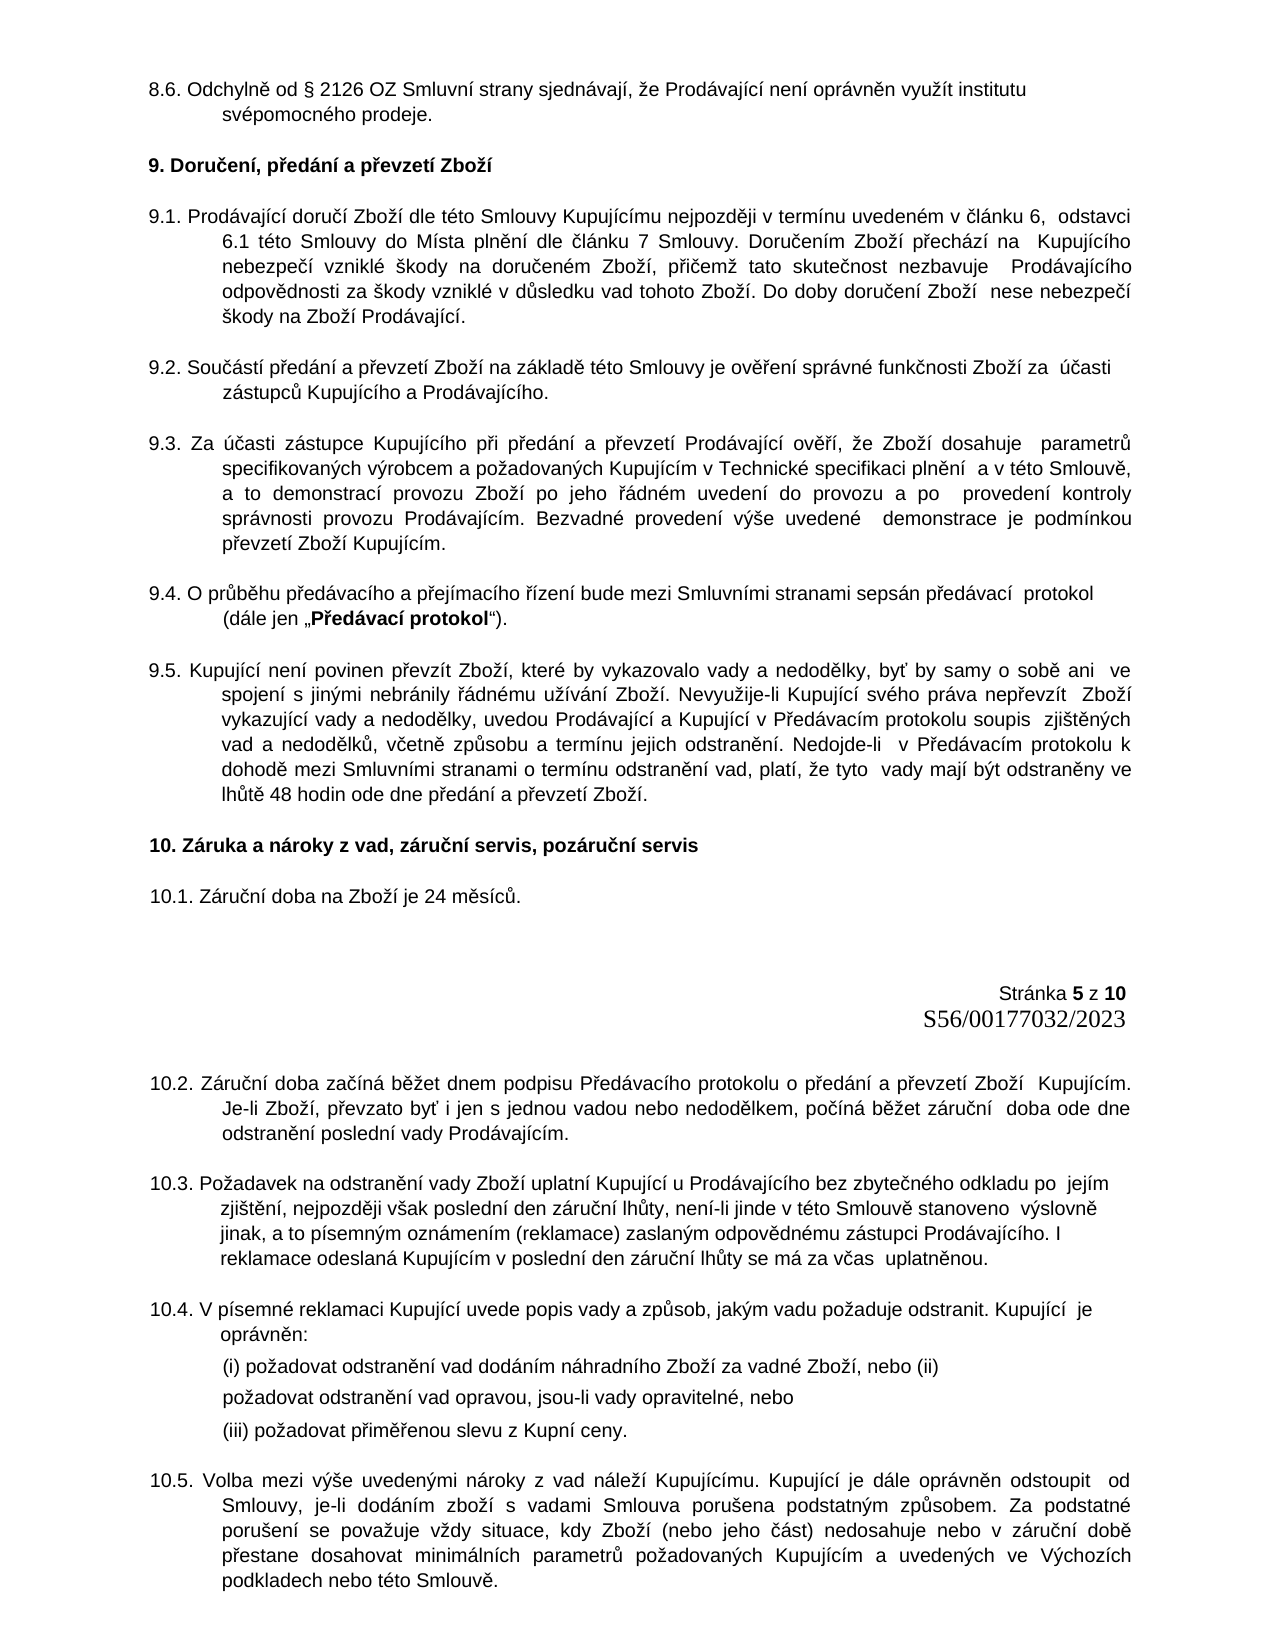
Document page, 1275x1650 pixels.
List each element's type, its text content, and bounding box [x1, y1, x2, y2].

text (iii) požadovat přiměřenou slevu z Kupní ceny. [222, 1418, 1157, 1441]
text 10. Záruka a nároky z vad, záruční servis, pozáruční servis [149, 834, 1157, 857]
text 10.5. Volba mezi výše uvedenými nároky z vad náleží Kupujícímu. Kupující je dále oprávněn odstoupit od Smlouvy, je-li dodáním zboží s vadami Smlouva porušena podstatným způsobem. Za podstatné porušení se považuje vždy situace, kdy Zboží (nebo jeho část) nedosahuje nebo v záruční době přestane dosahovat minimálních parametrů požadovaných Kupujícím a uvedených ve Výchozích podkladech nebo této Smlouvě. [149, 1469, 1133, 1592]
text 9.3. Za účasti zástupce Kupujícího při předání a převzetí Prodávající ověří, že Zboží dosahuje parametrů specifikovaných výrobcem a požadovaných Kupujícím v Technické specifikaci plnění a v této Smlouvě, a to demonstrací provozu Zboží po jeho řádném uvedení do provozu a po provedení kontroly správnosti provozu Prodávajícím. Bezvadné provedení výše uvedené demonstrace je podmínkou převzetí Zboží Kupujícím. [148, 432, 1133, 554]
text S56/00177032/2023 [73, 1004, 1126, 1033]
text 10.2. Záruční doba začíná běžet dnem podpisu Předávacího protokolu o předání a převzetí Zboží Kupujícím. Je-li Zboží, převzato byť i jen s jednou vadou nebo nedodělkem, počíná běžet záruční doba ode dne odstranění poslední vady Prodávajícím. [149, 1072, 1133, 1144]
text 8.6. Odchylně od § 2126 OZ Smluvní strany sjednávají, že Prodávající není oprávněn využít institutu svépomocného prodeje. [148, 78, 1133, 126]
text 9.1. Prodávající doručí Zboží dle této Smlouvy Kupujícímu nejpozději v termínu uvedeném v článku 6, odstavci 6.1 této Smlouvy do Místa plnění dle článku 7 Smlouvy. Doručením Zboží přechází na Kupujícího nebezpečí vzniklé škody na doručeném Zboží, přičemž tato skutečnost nezbavuje Prodávajícího odpovědnosti za škody vzniklé v důsledku vad tohoto Zboží. Do doby doručení Zboží nese nebezpečí škody na Zboží Prodávající. [148, 205, 1133, 328]
text Stránka 5 z 10 [73, 981, 1126, 1004]
text 10.1. Záruční doba na Zboží je 24 měsíců. [149, 885, 1157, 908]
text 9. Doručení, předání a převzetí Zboží [148, 154, 1157, 177]
text 10.3. Požadavek na odstranění vady Zboží uplatní Kupující u Prodávajícího bez zbytečného odkladu po jejím zjištění, nejpozději však poslední den záruční lhůty, není-li jinde v této Smlouvě stanoveno výslovně jinak, a to písemným oznámením (reklamace) zaslaným odpovědnému zástupci Prodávajícího. I reklamace odeslaná Kupujícím v poslední den záruční lhůty se má za včas uplatněnou. [149, 1172, 1133, 1269]
text 10.4. V písemné reklamaci Kupující uvede popis vady a způsob, jakým vadu požaduje odstranit. Kupující je oprávněn: [149, 1298, 1133, 1345]
text 9.5. Kupující není povinen převzít Zboží, které by vykazovalo vady a nedodělky, byť by samy o sobě ani ve spojení s jinými nebránily řádnému užívání Zboží. Nevyužije-li Kupující svého práva nepřevzít Zboží vykazující vady a nedodělky, uvedou Prodávající a Kupující v Předávacím protokolu soupis zjištěných vad a nedodělků, včetně způsobu a termínu jejich odstranění. Nedojde-li v Předávacím protokolu k dohodě mezi Smluvními stranami o termínu odstranění vad, platí, že tyto vady mají být odstraněny ve lhůtě 48 hodin ode dne předání a převzetí Zboží. [148, 658, 1133, 806]
text (i) požadovat odstranění vad dodáním náhradního Zboží za vadné Zboží, nebo (ii) požadovat odstranění vad opravou, jsou-li vady opravitelné, nebo [222, 1355, 961, 1408]
text 9.2. Součástí předání a převzetí Zboží na základě této Smlouvy je ověření správné funkčnosti Zboží za účasti zástupců Kupujícího a Prodávajícího. [148, 356, 1133, 403]
text 9.4. O průběhu předávacího a přejímacího řízení bude mezi Smluvními stranami sepsán předávací protokol (dále jen „Předávací protokol“). [148, 582, 1133, 630]
